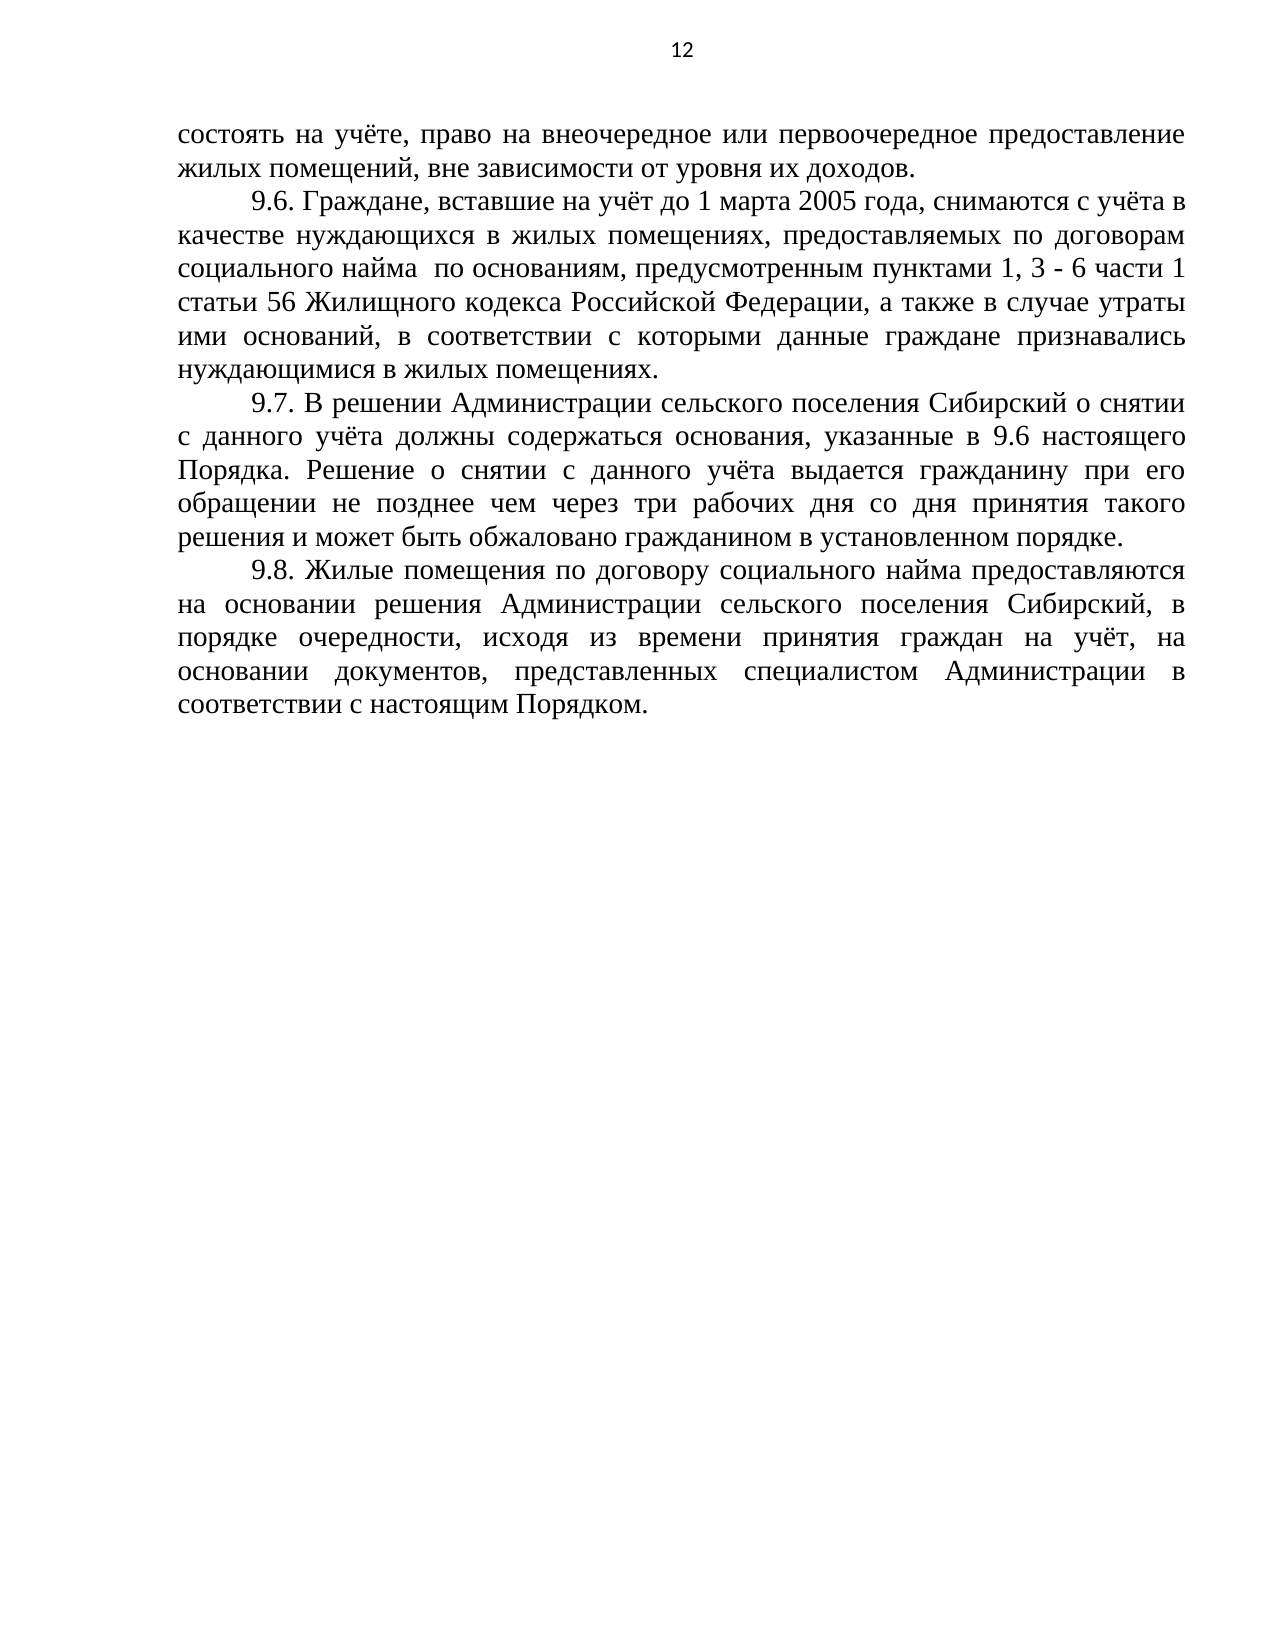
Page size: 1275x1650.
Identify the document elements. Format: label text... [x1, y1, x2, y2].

text 9.6. Граждане, вставшие на учёт до 1 марта 2005 года, снимаются с учёта в качестве нуждающихся в жилых помещениях, предоставляемых по договорам социального найма по основаниям, предусмотренным пунктами 1, 3 - 6 части 1 статьи 56 Жилищного кодекса Российской Федерации, а также в случае утраты ими оснований, в соответствии с которыми данные граждане признавались нуждающимися в жилых помещениях. [177, 183, 1186, 385]
text 9.7. В решении Администрации сельского поселения Сибирский о снятии с данного учёта должны содержаться основания, указанные в 9.6 настоящего Порядка. Решение о снятии с данного учёта выдается гражданину при его обращении не позднее чем через три рабочих дня со дня принятия такого решения и может быть обжаловано гражданином в установленном порядке. [177, 385, 1186, 552]
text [177, 116, 1186, 183]
text 9.8. Жилые помещения по договору социального найма предоставляются на основании решения Администрации сельского поселения Сибирский, в порядке очередности, исходя из времени принятия граждан на учёт, на основании документов, представленных специалистом Администрации в соответствии с настоящим Порядком. [177, 552, 1186, 720]
